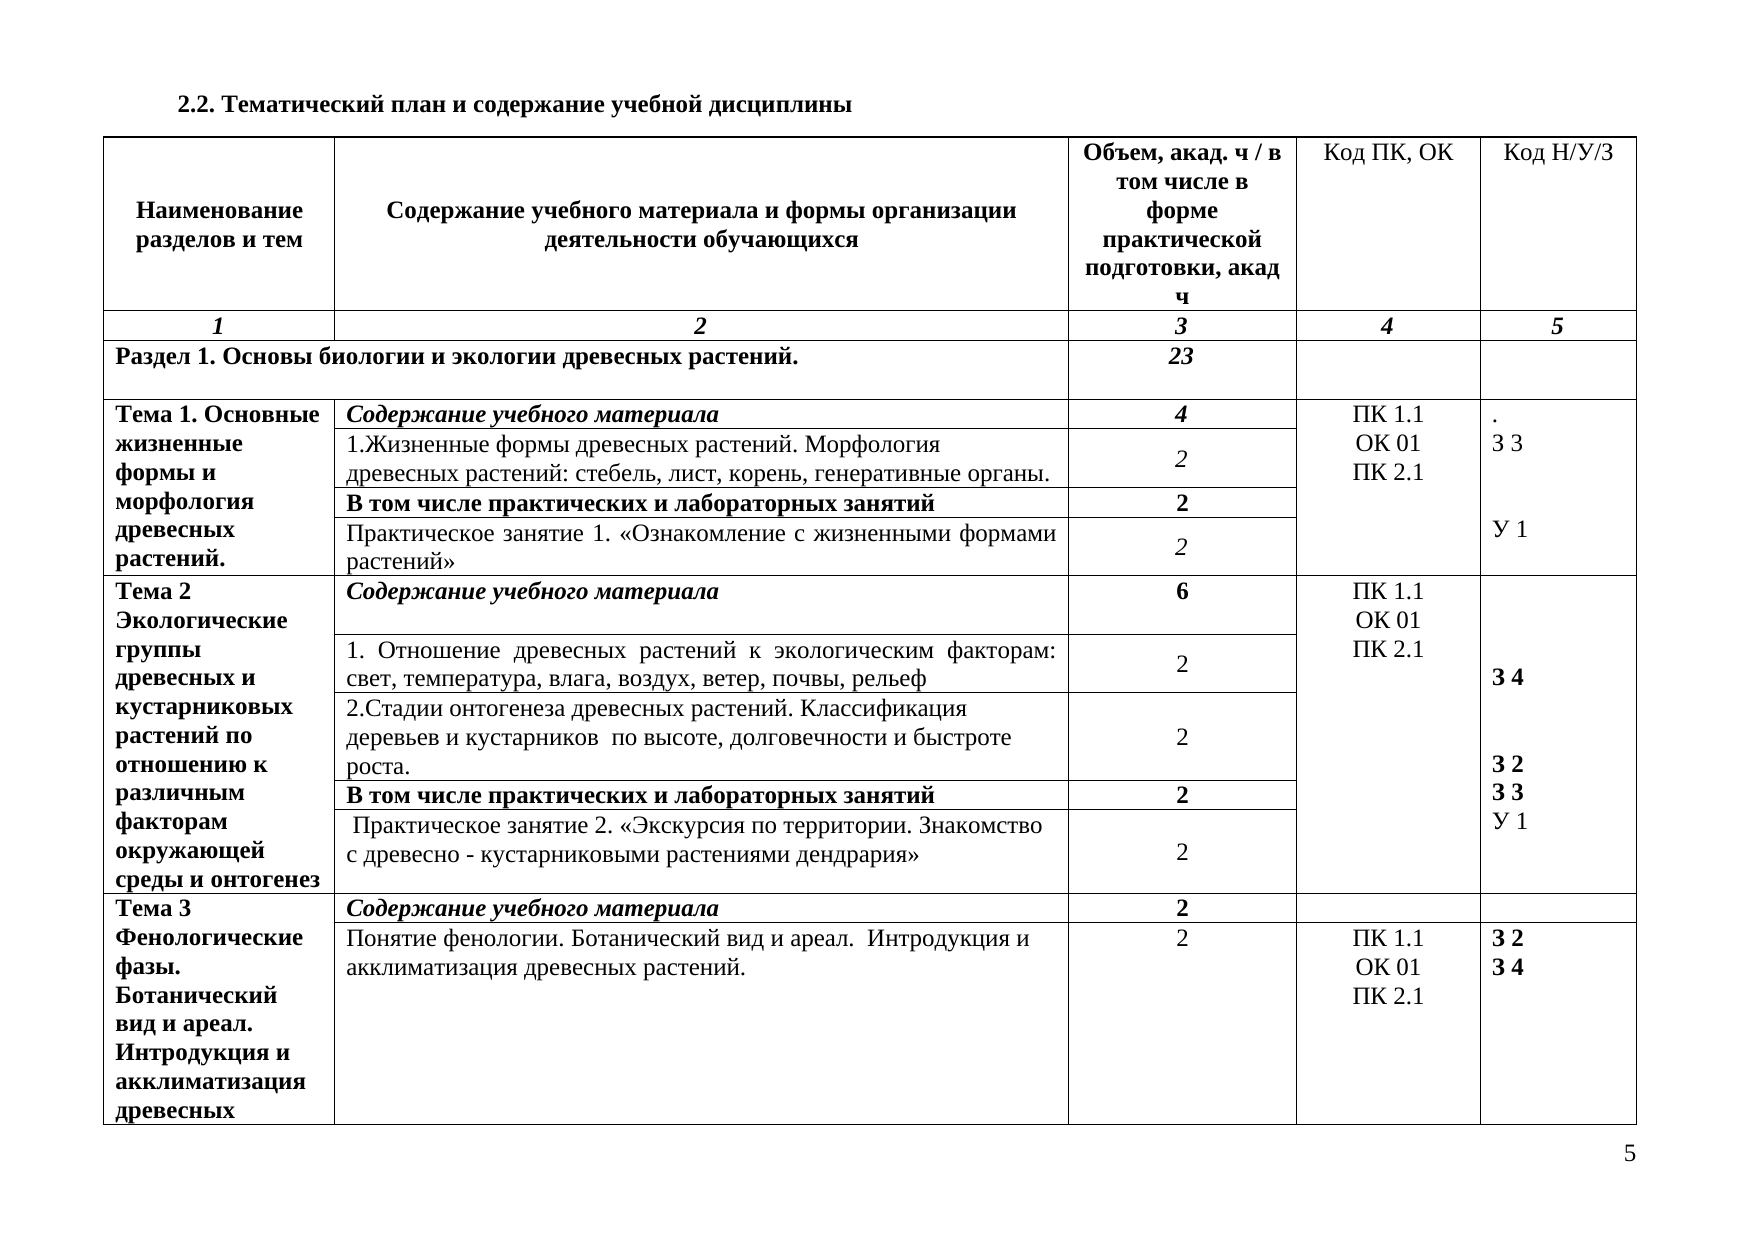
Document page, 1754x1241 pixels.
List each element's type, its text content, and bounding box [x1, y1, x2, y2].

table_cell Содержание учебного материала [335, 894, 1068, 922]
table_cell 6 [1069, 576, 1296, 634]
table_cell Содержание учебного материала [335, 400, 1068, 428]
table_cell [1297, 341, 1480, 398]
table_header Наименование разделов и тем [104, 138, 334, 310]
table_cell 2 [335, 311, 1068, 340]
table_cell 5 [1481, 311, 1636, 340]
table_header Код Н/У/З [1481, 138, 1636, 310]
table_cell 2 [1069, 488, 1296, 517]
table_cell 2 [1069, 894, 1296, 922]
text 2.2. Тематический план и содержание учебной дисциплины [103, 89, 1636, 117]
table_cell 2 [1069, 693, 1296, 779]
table_cell Тема 2 Экологические группы древесных и кустарниковых растений по отношению к различным факторам окружающей среды и онтогенез [104, 576, 334, 892]
table_cell Содержание учебного материала [335, 576, 1068, 634]
table_cell Практическое занятие 2. «Экскурсия по территории. Знакомство с древесно - кустарниковыми растениями дендрария» [335, 810, 1068, 892]
table_header Содержание учебного материала и формы организации деятельности обучающихся [335, 138, 1068, 310]
table_cell ПК 1.1 ОК 01 ПК 2.1 [1297, 400, 1480, 575]
table_cell 3 [1069, 311, 1296, 340]
table_cell . З 3 У 1 [1481, 400, 1636, 575]
table_cell Тема 3 Фенологические фазы. Ботанический вид и ареал. Интродукция и акклиматизация древесных растений. [104, 894, 334, 1123]
table_cell 2 [1069, 635, 1296, 692]
table_cell Практическое занятие 1. «Ознакомление с жизненными формами растений» [335, 518, 1068, 575]
table_cell ПК 1.1 ОК 01 ПК 2.1 [1297, 576, 1480, 892]
table_cell 1. Отношение древесных растений к экологическим факторам: свет, температура, влага, воздух, ветер, почвы, рельеф [335, 635, 1068, 692]
table_cell З 4 З 2 З 3 У 1 [1481, 576, 1636, 892]
table_cell Тема 1. Основные жизненные формы и морфология древесных растений. [104, 400, 334, 575]
table_cell 2.Стадии онтогенеза древесных растений. Классификация деревьев и кустарников по высоте, долговечности и быстроте роста. [335, 693, 1068, 779]
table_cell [335, 923, 1068, 1123]
table_header Код ПК, ОК [1297, 138, 1480, 310]
table_cell 23 [1069, 341, 1296, 398]
table_cell З 2 З 4 [1481, 923, 1636, 1123]
table_cell 2 [1069, 810, 1296, 892]
table_cell 4 [1297, 311, 1480, 340]
table_cell 4 [1069, 400, 1296, 428]
table_cell 2 [1069, 781, 1296, 809]
table_cell 2 [1069, 518, 1296, 575]
table_cell 1 [104, 311, 334, 340]
table_cell [1481, 894, 1636, 922]
table_cell 1.Жизненные формы древесных растений. Морфология древесных растений: стебель, лист, корень, генеративные органы. [335, 429, 1068, 487]
table_cell [1481, 341, 1636, 398]
table_cell [1297, 894, 1480, 922]
table_cell 2 [1069, 429, 1296, 487]
table_cell В том числе практических и лабораторных занятий [335, 488, 1068, 517]
table_cell Раздел 1. Основы биологии и экологии древесных растений. [104, 341, 1068, 398]
table_cell 2 [1069, 923, 1296, 1123]
table_cell ПК 1.1 ОК 01 ПК 2.1 [1297, 923, 1480, 1123]
table_header Объем, акад. ч / в том числе в форме практической подготовки, акад ч [1069, 138, 1296, 310]
table_cell В том числе практических и лабораторных занятий [335, 781, 1068, 809]
